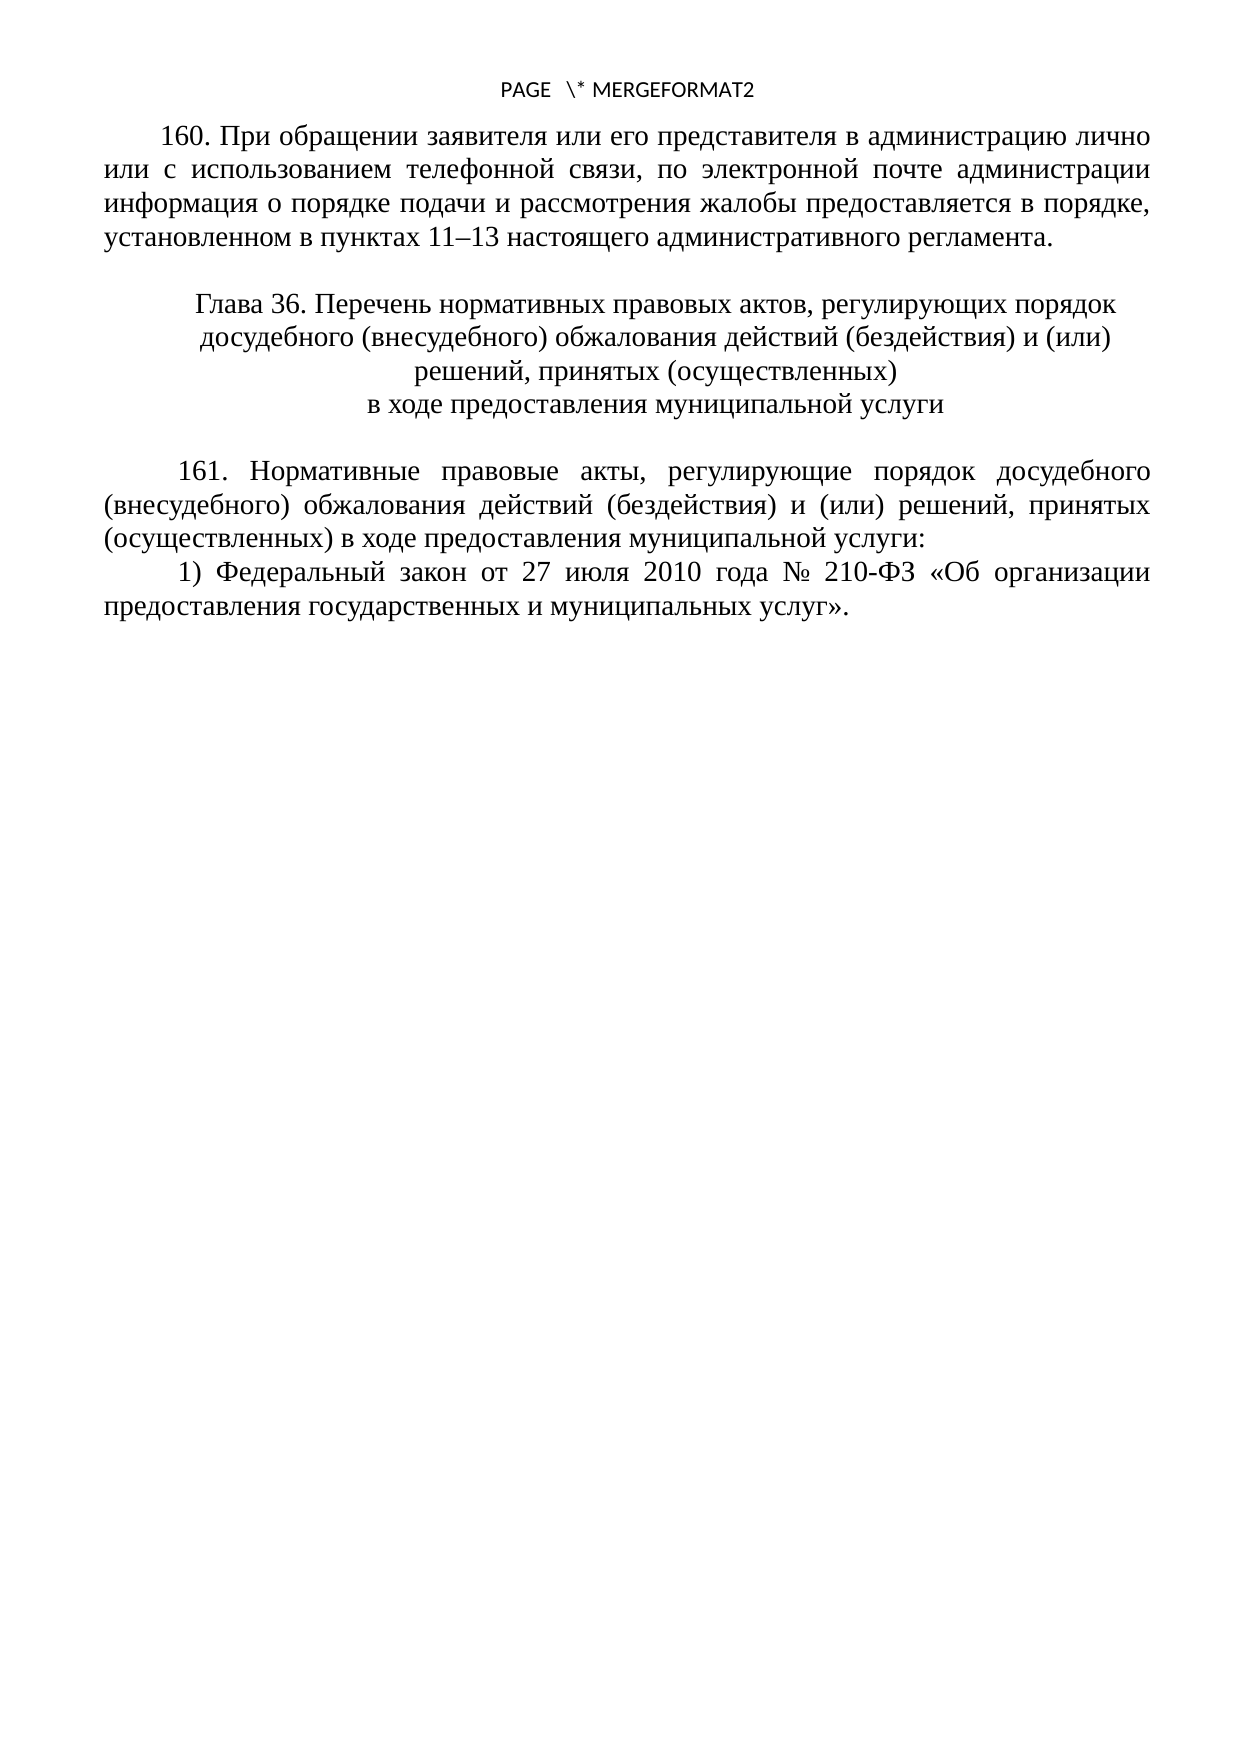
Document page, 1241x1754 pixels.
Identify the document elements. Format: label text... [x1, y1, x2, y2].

text 160. При обращении заявителя или его представителя в администрацию лично или с использованием телефонной связи, по электронной почте администрации информация о порядке подачи и рассмотрения жалобы предоставляется в порядке, установленном в пунктах 11–13 настоящего административного регламента. [103, 118, 1152, 252]
text 1) Федеральный закон от 27 июля 2010 года № 210-ФЗ «Об организации предоставления государственных и муниципальных услуг». [103, 554, 1152, 621]
text 161. Нормативные правовые акты, регулирующие порядок досудебного (внесудебного) обжалования действий (бездействия) и (или) решений, принятых (осуществленных) в ходе предоставления муниципальной услуги: [103, 453, 1152, 554]
text Глава 36. Перечень нормативных правовых актов, регулирующих порядок досудебного (внесудебного) обжалования действий (бездействия) и (или) решений, принятых (осуществленных) в ходе предоставления муниципальной услуги [160, 286, 1152, 420]
